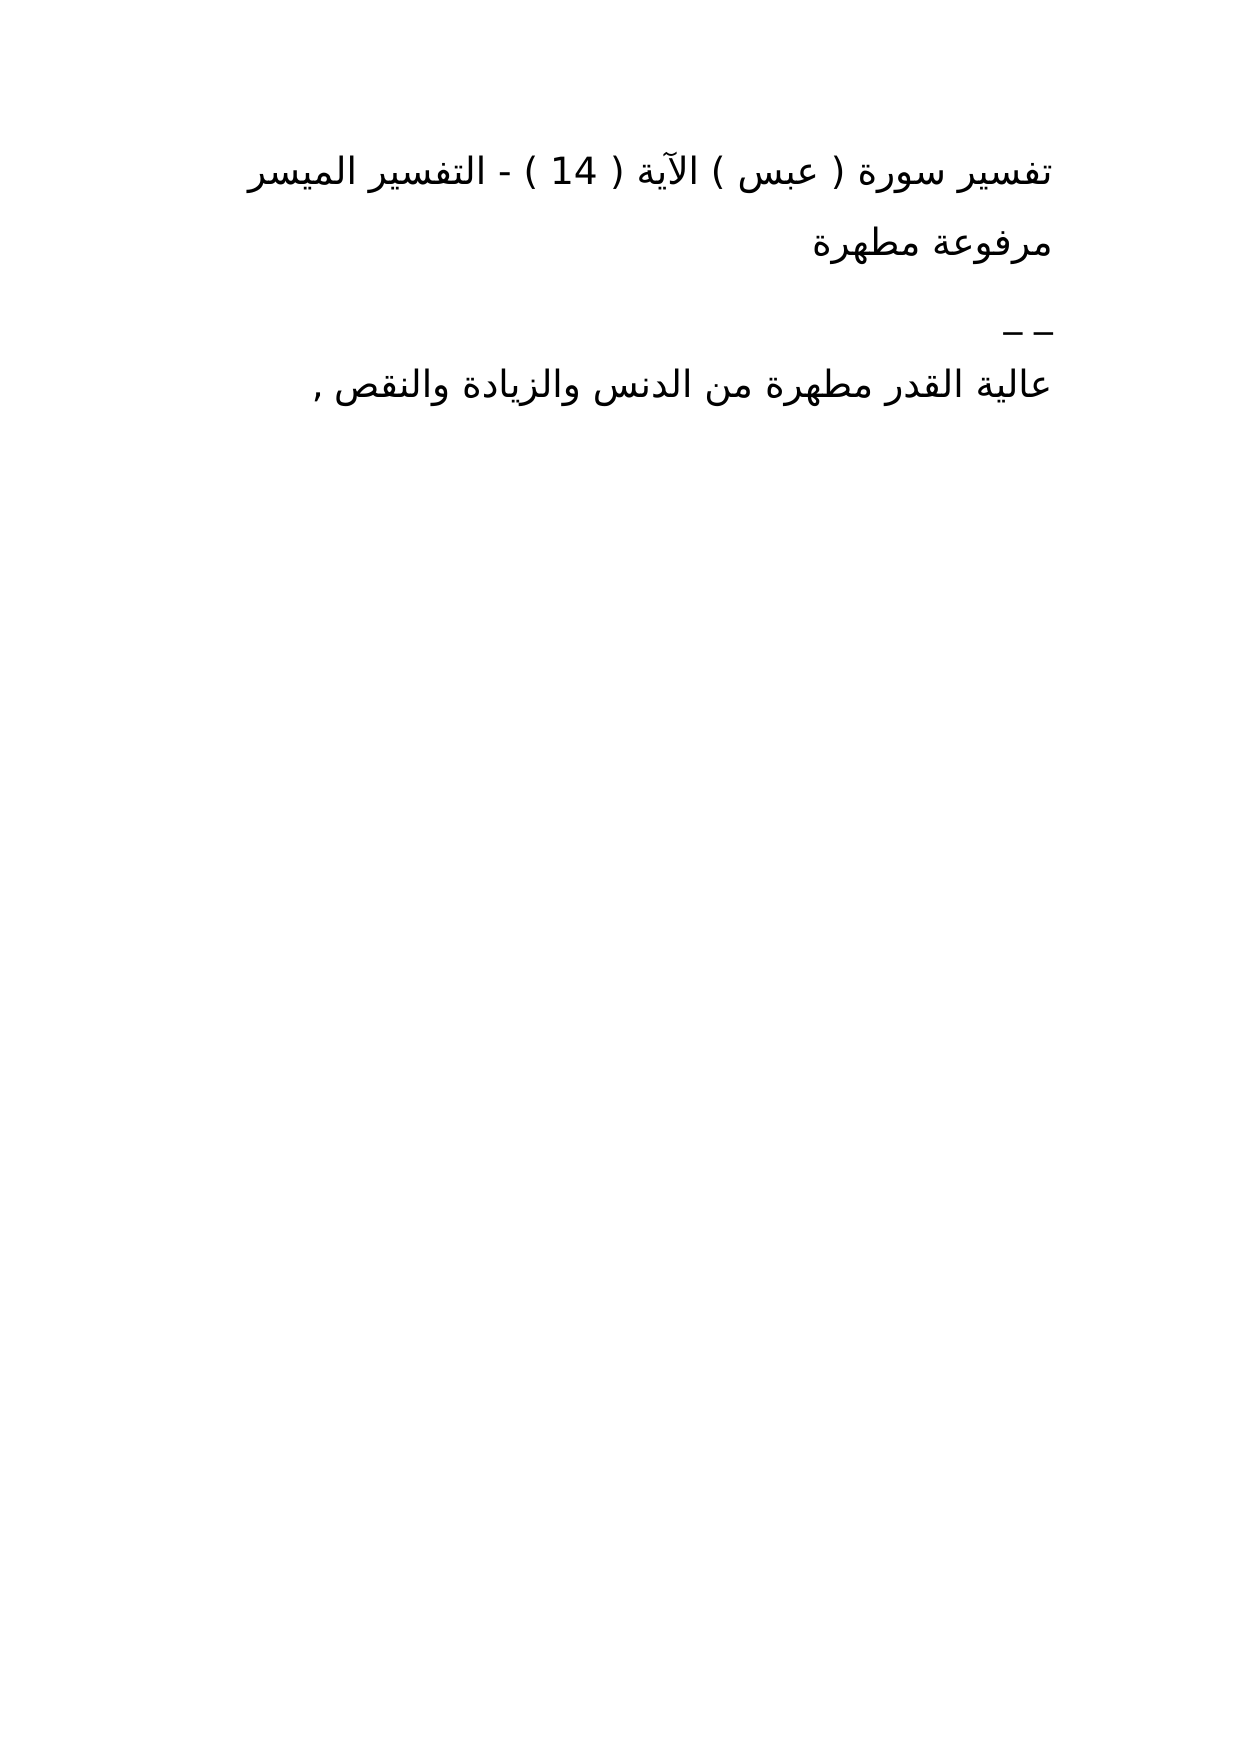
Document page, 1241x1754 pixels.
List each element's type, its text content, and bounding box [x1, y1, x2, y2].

text _ _ [187, 292, 1053, 336]
text تفسير سورة ( عبس ) الآية ( 14 ) - التفسير الميسر [187, 150, 1053, 194]
text عالية القدر مطهرة من الدنس والزيادة والنقص , [187, 363, 1053, 406]
text مرفوعة مطهرة [187, 221, 1053, 264]
